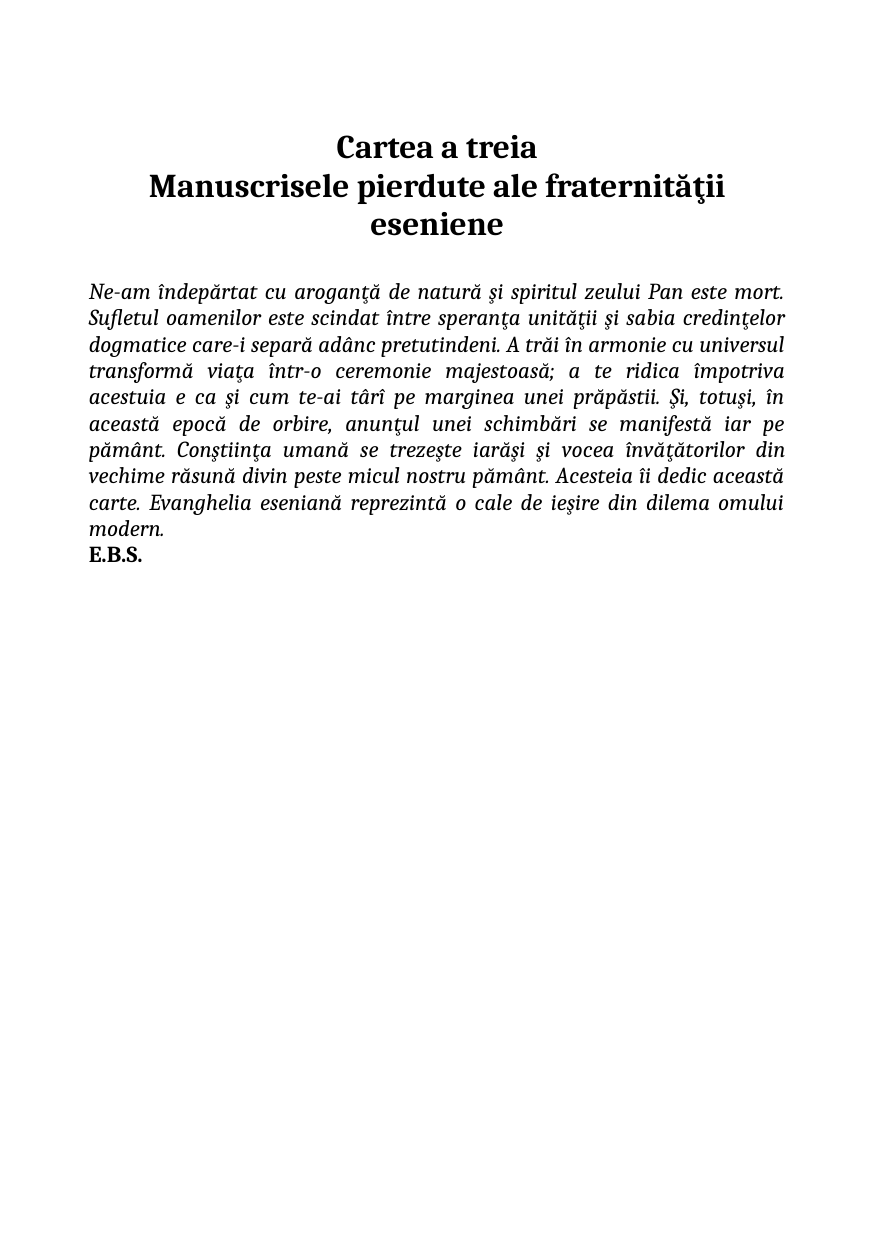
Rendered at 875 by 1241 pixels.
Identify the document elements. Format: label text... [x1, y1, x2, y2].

text Ne-am îndepărtat cu aroganţă de natură şi spiritul zeului Pan este mort. Sufletul oamenilor este scindat între speranţa unităţii şi sabia credinţelor dogmatice care-i separă adânc pretutindeni. A trăi în armonie cu universul transformă viaţa într-o ceremonie majestoasă; a te ridica împotriva acestuia e ca şi cum te-ai târî pe marginea unei prăpăstii. Şi, totuşi, în această epocă de orbire, anunţul unei schimbări se manifestă iar pe pământ. Conştiinţa umană se trezeşte iarăşi şi vocea învăţătorilor din vechime răsună divin peste micul nostru pământ. Acesteia îi dedic această carte. Evanghelia eseniană reprezintă o cale de ieşire din dilema omului modern. [88, 279, 786, 542]
text Cartea a treia Manuscrisele pierdute ale fraternităţii eseniene [88, 129, 786, 244]
text E.B.S. [88, 542, 786, 569]
